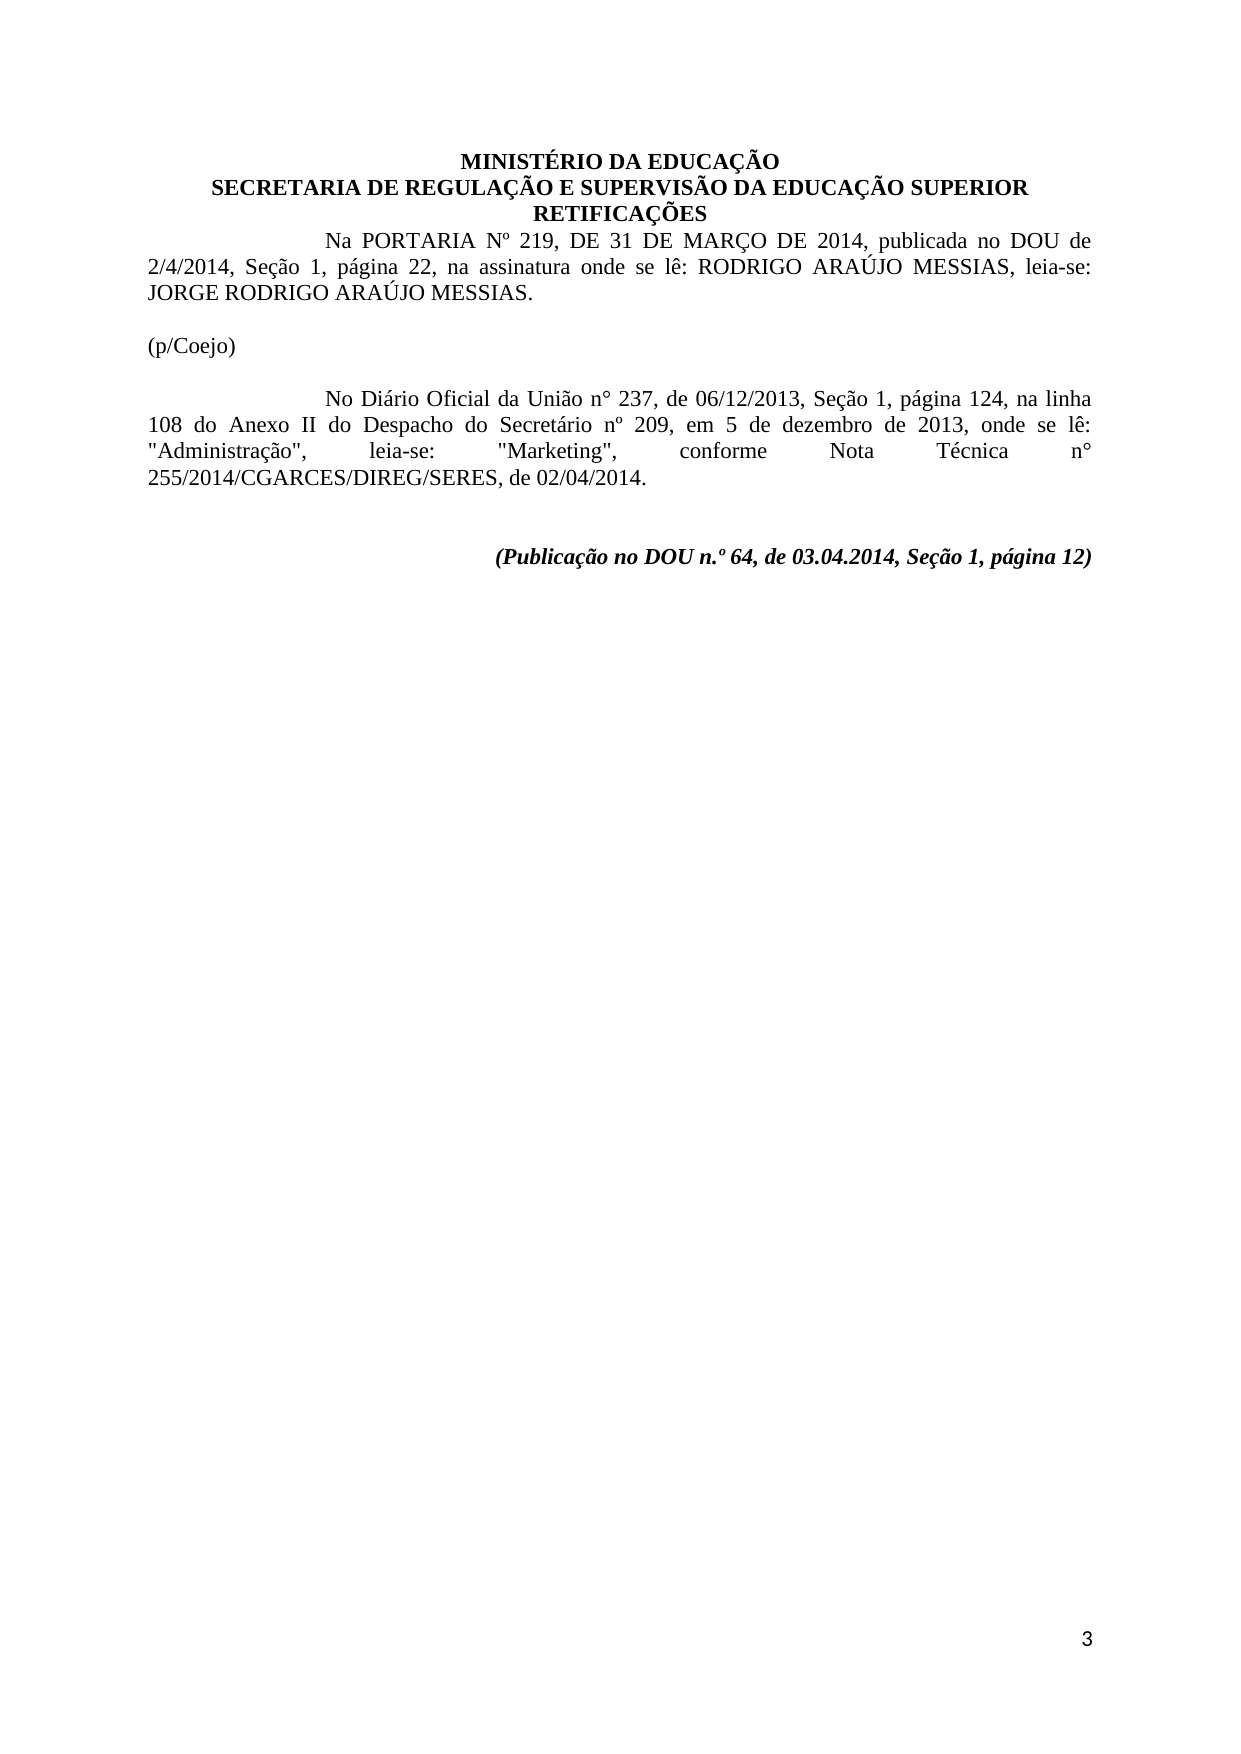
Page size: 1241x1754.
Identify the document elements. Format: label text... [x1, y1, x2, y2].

text RETIFICAÇÕES [148, 200, 1092, 227]
text MINISTÉRIO DA EDUCAÇÃO [148, 148, 1092, 174]
text (p/Coejo) [148, 332, 1092, 358]
text SECRETARIA DE REGULAÇÃO E SUPERVISÃO DA EDUCAÇÃO SUPERIOR [148, 174, 1092, 200]
text No Diário Oficial da União n° 237, de 06/12/2013, Seção 1, página 124, na linha 108 do Anexo II do Despacho do Secretário nº 209, em 5 de dezembro de 2013, onde se lê: "Administração", leia-se: "Marketing", conforme Nota Técnica n° 255/2014/CGARCES/DIREG/SERES, de 02/04/2014. [148, 385, 1092, 490]
text (Publicação no DOU n.º 64, de 03.04.2014, Seção 1, página 12) [148, 543, 1092, 569]
text Na PORTARIA Nº 219, DE 31 DE MARÇO DE 2014, publicada no DOU de 2/4/2014, Seção 1, página 22, na assinatura onde se lê: RODRIGO ARAÚJO MESSIAS, leia-se: JORGE RODRIGO ARAÚJO MESSIAS. [148, 227, 1092, 306]
